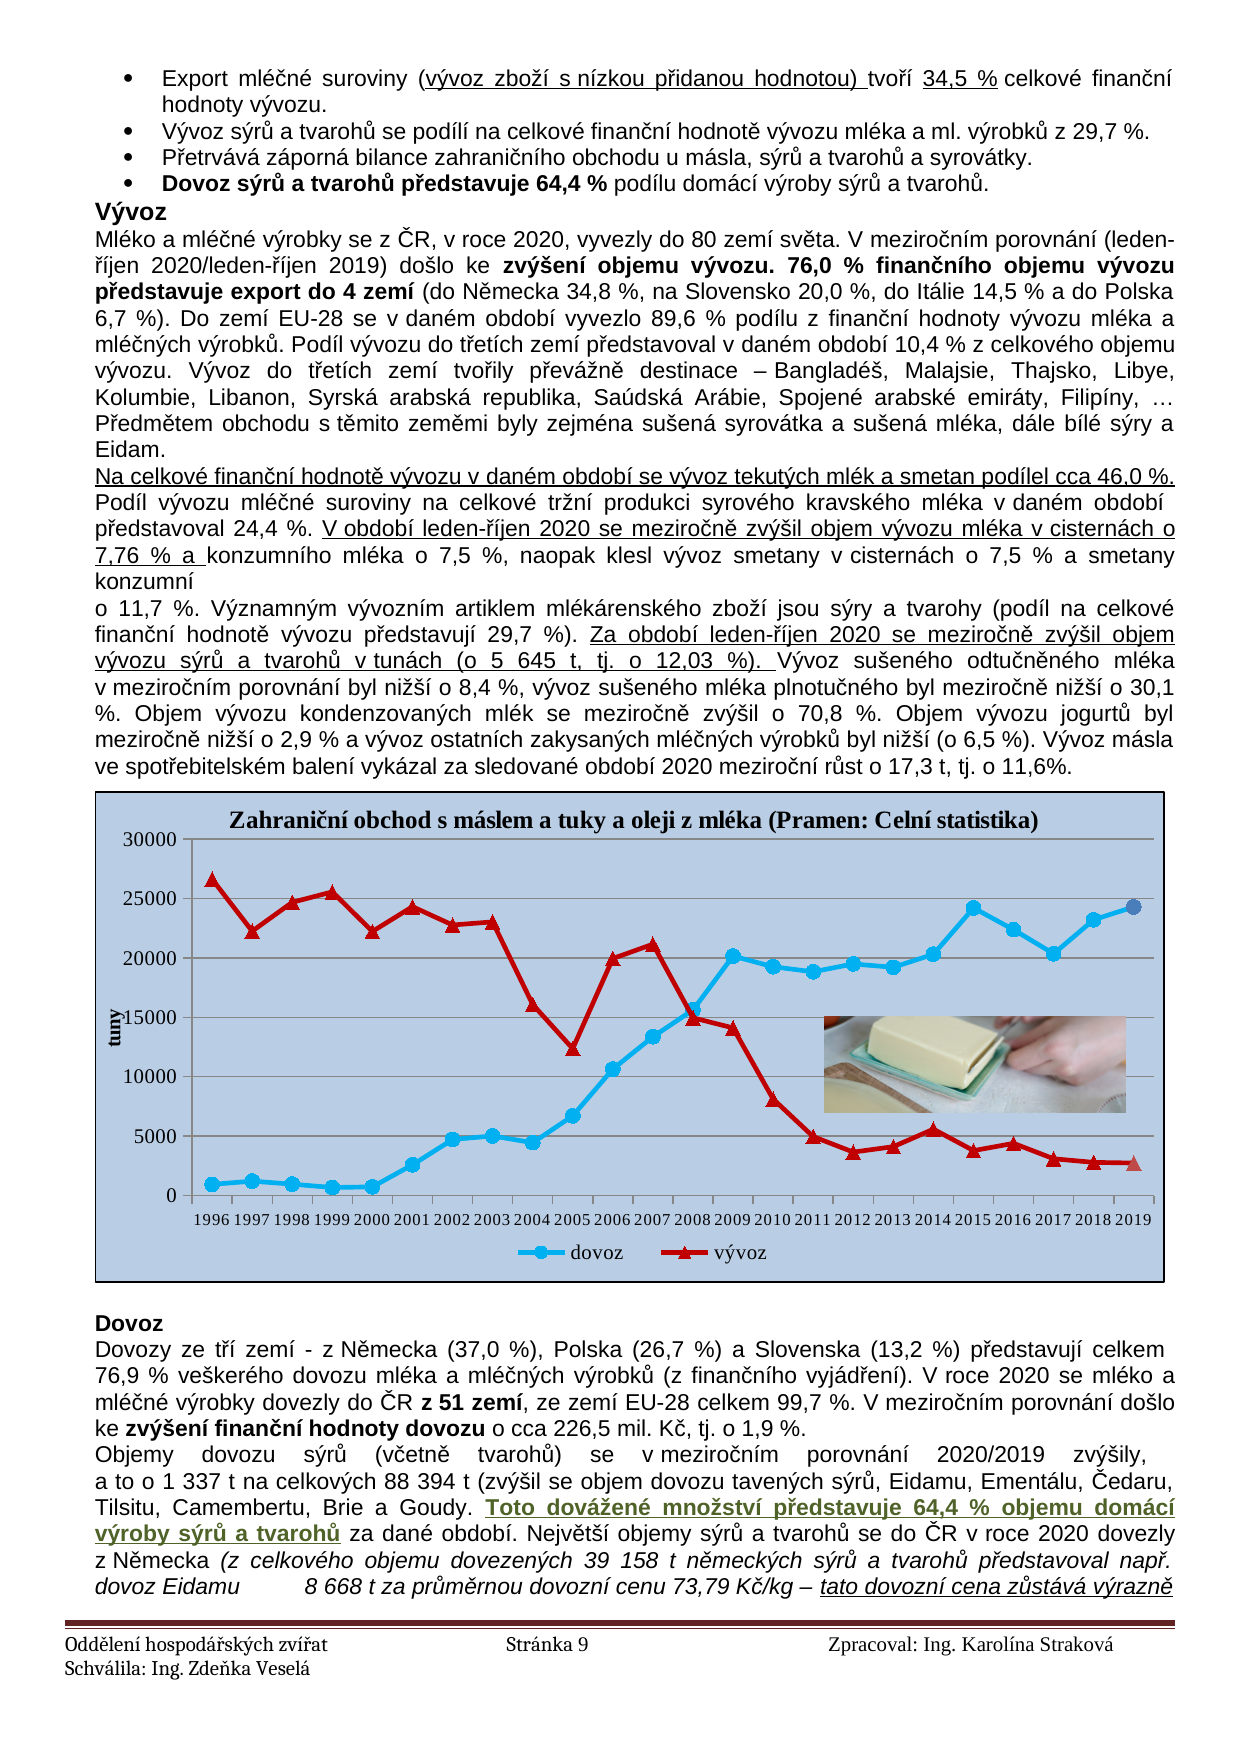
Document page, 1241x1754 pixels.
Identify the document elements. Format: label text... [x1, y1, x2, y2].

text Dovozy ze tří zemí - z Německa (37,0 %), Polska (26,7 %) a Slovenska (13,2 %) představují celkem 76,9 % veškerého dovozu mléka a mléčných výrobků (z finančního vyjádření). V roce 2020 se mléko a mléčné výrobky dovezly do ČR z 51 zemí, ze zemí EU-28 celkem 99,7 %. V meziročním porovnání došlo ke zvýšení finanční hodnoty dovozu o cca 226,5 mil. Kč, tj. o 1,9 %. [94, 1336, 1175, 1441]
list Přetrvává záporná bilance zahraničního obchodu u másla, sýrů a tvarohů a syrovátky. [124, 144, 1172, 170]
list Dovoz sýrů a tvarohů představuje 64,4 % podílu domácí výroby sýrů a tvarohů. [124, 170, 1172, 197]
list Export mléčné suroviny (vývoz zboží s nízkou přidanou hodnotou) tvoří 34,5 % celkové finanční hodnoty vývozu. [124, 65, 1172, 118]
text Na celkové finanční hodnotě vývozu v daném období se vývoz tekutých mlék a smetan podílel cca 46,0 %. Podíl vývozu mléčné suroviny na celkové tržní produkci syrového kravského mléka v daném období představoval 24,4 %. V období leden-říjen 2020 se meziročně zvýšil objem vývozu mléka v cisternách o 7,76 % a konzumního mléka o 7,5 %, naopak klesl vývoz smetany v cisternách o 7,5 % a smetany konzumní o 11,7 %. Významným vývozním artiklem mlékárenského zboží jsou sýry a tvarohy (podíl na celkové finanční hodnotě vývozu představují 29,7 %). Za období leden-říjen 2020 se meziročně zvýšil objem vývozu sýrů a tvarohů v tunách (o 5 645 t, tj. o 12,03 %). Vývoz sušeného odtučněného mléka v meziročním porovnání byl nižší o 8,4 %, vývoz sušeného mléka plnotučného byl meziročně nižší o 30,1 %. Objem vývozu kondenzovaných mlék se meziročně zvýšil o 70,8 %. Objem vývozu jogurtů byl meziročně nižší o 2,9 % a vývoz ostatních zakysaných mléčných výrobků byl nižší (o 6,5 %). Vývoz másla ve spotřebitelském balení vykázal za sledované období 2020 meziroční růst o 17,3 t, tj. o 11,6%. [94, 486, 1175, 779]
text Mléko a mléčné výrobky se z ČR, v roce 2020, vyvezly do 80 zemí světa. V meziročním porovnání (leden-říjen 2020/leden-říjen 2019) došlo ke zvýšení objemu vývozu. 76,0 % finančního objemu vývozu představuje export do 4 zemí (do Německa 34,8 %, na Slovensko 20,0 %, do Itálie 14,5 % a do Polska 6,7 %). Do zemí EU-28 se v daném období vyvezlo 89,6 % podílu z finanční hodnoty vývozu mléka a mléčných výrobků. Podíl vývozu do třetích zemí představoval v daném období 10,4 % z celkového objemu vývozu. Vývoz do třetích zemí tvořily převážně destinace – Bangladéš, Malajsie, Thajsko, Libye, Kolumbie, Libanon, Syrská arabská republika, Saúdská Arábie, Spojené arabské emiráty, Filipíny, … Předmětem obchodu s těmito zeměmi byly zejména sušená syrovátka a sušená mléka, dále bílé sýry a Eidam. [94, 226, 1175, 463]
picture [824, 1016, 1126, 1113]
text Vývoz [94, 197, 1175, 226]
list Vývoz sýrů a tvarohů se podílí na celkové finanční hodnotě vývozu mléka a ml. výrobků z 29,7 %. [124, 118, 1172, 144]
text Dovoz [94, 1309, 1175, 1336]
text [94, 1441, 1175, 1599]
